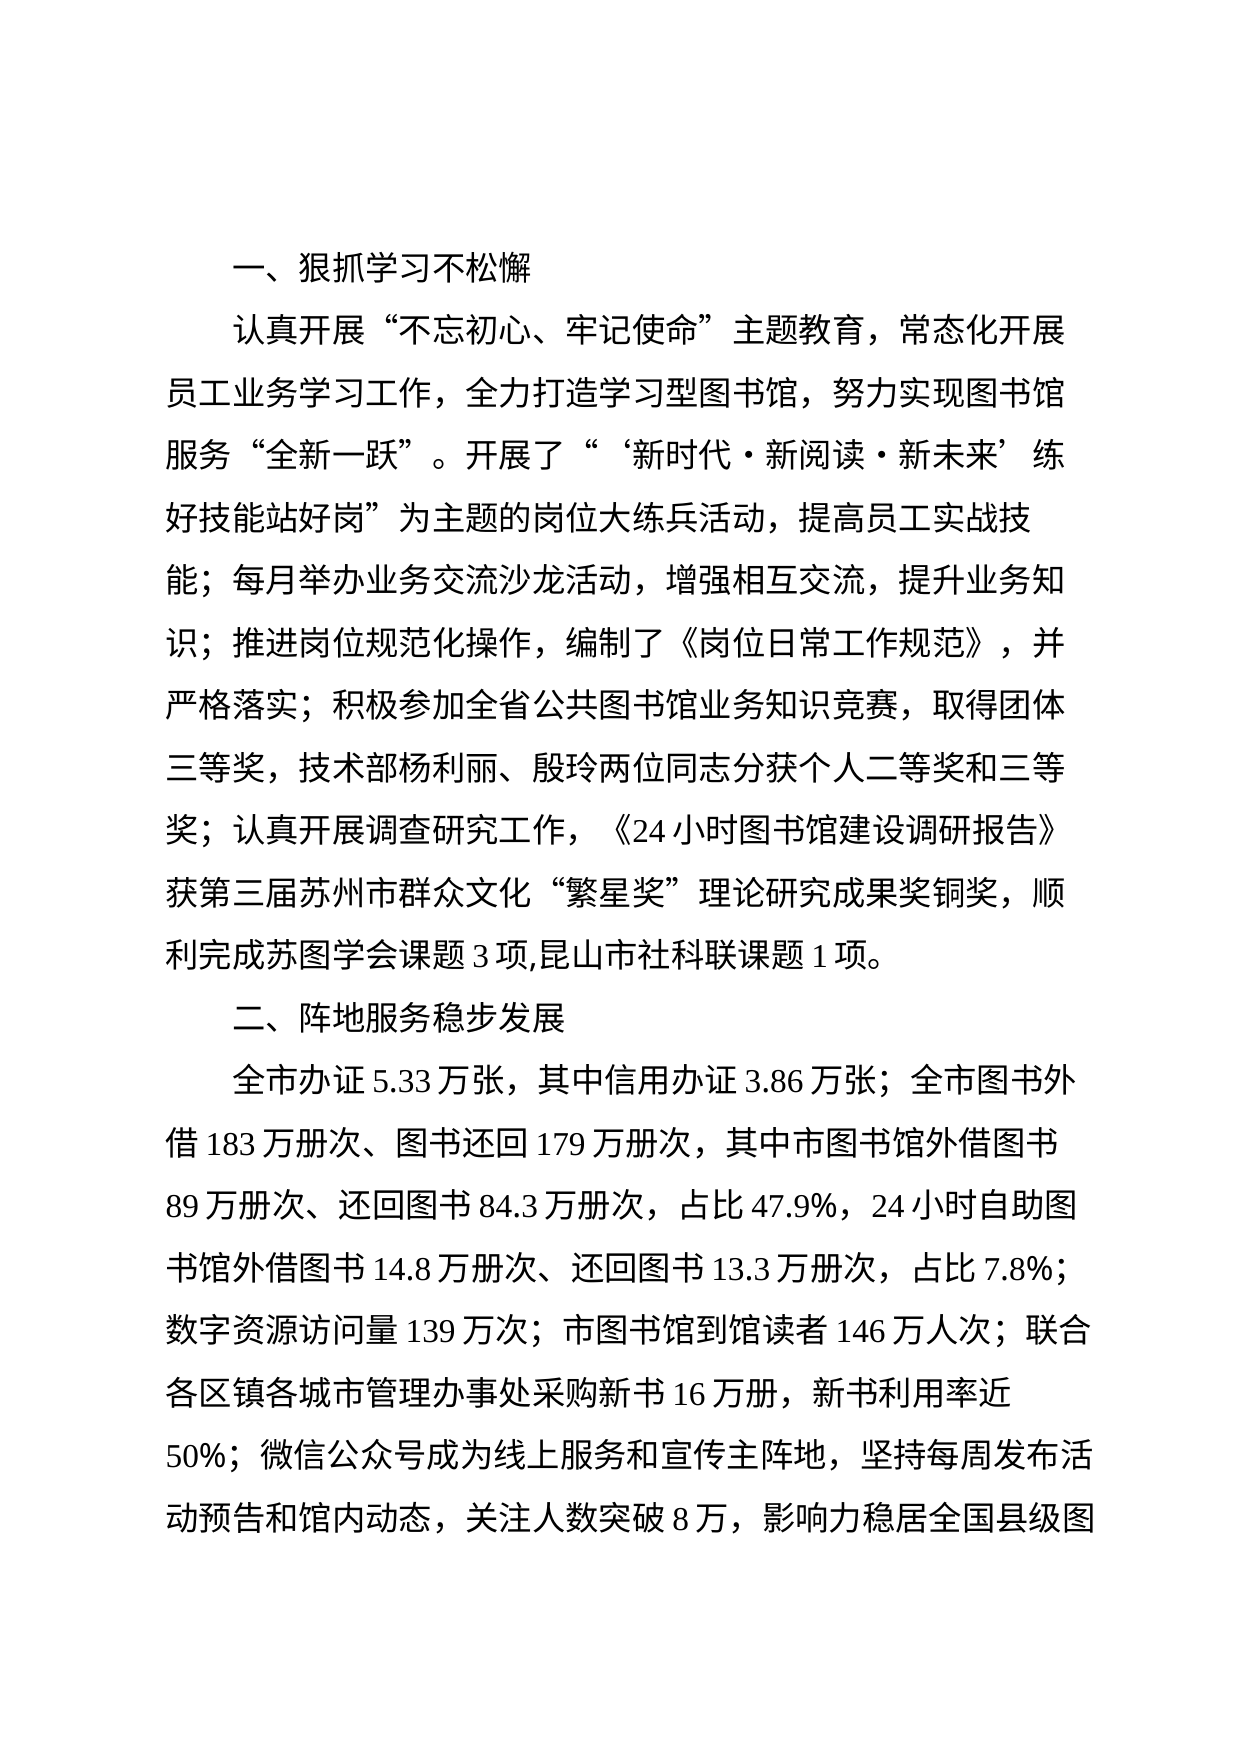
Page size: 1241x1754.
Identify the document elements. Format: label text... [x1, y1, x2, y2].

list 狠抓学习不松懈 [165, 230, 1098, 292]
list 认真开展“不忘初心、牢记使命”主题教育，常态化开展员工业务学习工作，全力打造学习型图书馆，努力实现图书馆服务“全新一跃”。开展了“‘新时代•新阅读•新未来’练好技能站好岗”为主题的岗位大练兵活动，提高员工实战技能；每月举办业务交流沙龙活动，增强相互交流，提升业务知识；推进岗位规范化操作，编制了《岗位日常工作规范》，并严格落实；积极参加全省公共图书馆业务知识竞赛，取得团体三等奖，技术部杨利丽、殷玲两位同志分获个人二等奖和三等奖；认真开展调查研究工作，《24小时图书馆建设调研报告》获第三届苏州市群众文化“繁星奖”理论研究成果奖铜奖，顺利完成苏图学会课题3项,昆山市社科联课题1项。 [165, 292, 1098, 980]
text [165, 1042, 1098, 1542]
text 二、阵地服务稳步发展 [165, 980, 1098, 1042]
